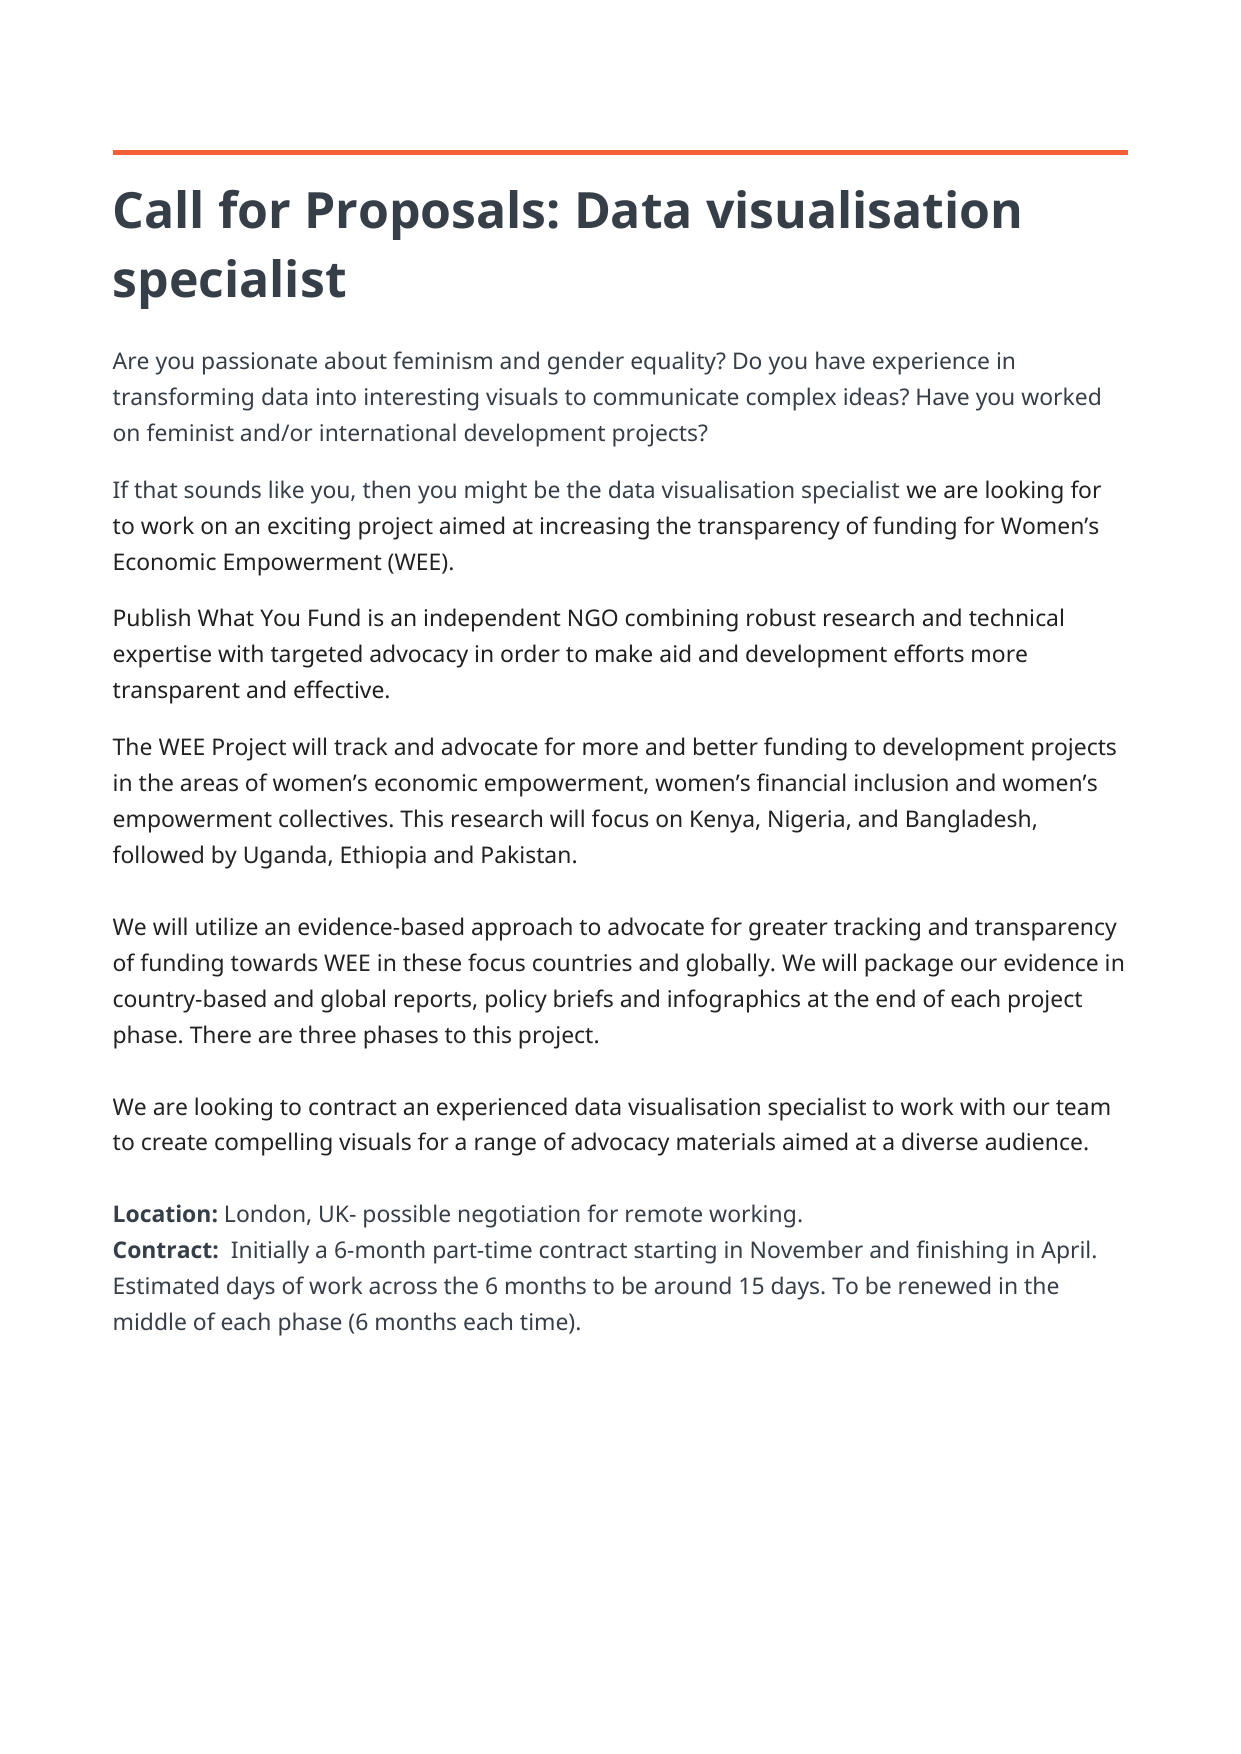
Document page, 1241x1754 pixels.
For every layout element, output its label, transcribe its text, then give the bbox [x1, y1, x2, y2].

text The WEE Project will track and advocate for more and better funding to development projects in the areas of women’s economic empowerment, women’s financial inclusion and women’s empowerment collectives. This research will focus on Kenya, Nigeria, and Bangladesh, followed by Uganda, Ethiopia and Pakistan. [112, 731, 1128, 870]
subtitle Call for Proposals: Data visualisation specialist [112, 151, 1128, 312]
text If that sounds like you, then you might be the data visualisation specialist we are looking for to work on an exciting project aimed at increasing the transparency of funding for Women’s Economic Empowerment (WEE). [112, 474, 1128, 577]
text Contract: Initially a 6-month part-time contract starting in November and finishing in April. Estimated days of work across the 6 months to be around 15 days. To be renewed in the middle of each phase (6 months each time). [112, 1234, 1128, 1337]
text We are looking to contract an experienced data visualisation specialist to work with our team to create compelling visuals for a range of advocacy materials aimed at a diverse audience. [112, 1090, 1128, 1158]
text Location: London, UK- possible negotiation for remote working. [112, 1198, 1128, 1229]
text Publish What You Fund is an independent NGO combining robust research and technical expertise with targeted advocacy in order to make aid and development efforts more transparent and effective. [112, 602, 1128, 706]
text We will utilize an evidence-based approach to advocate for greater tracking and transparency of funding towards WEE in these focus countries and globally. We will package our evidence in country-based and global reports, policy briefs and infographics at the end of each project phase. There are three phases to this project. [112, 911, 1128, 1050]
text Are you passionate about feminism and gender equality? Do you have experience in transforming data into interesting visuals to communicate complex ideas? Have you worked on feminist and/or international development projects? [112, 345, 1128, 448]
